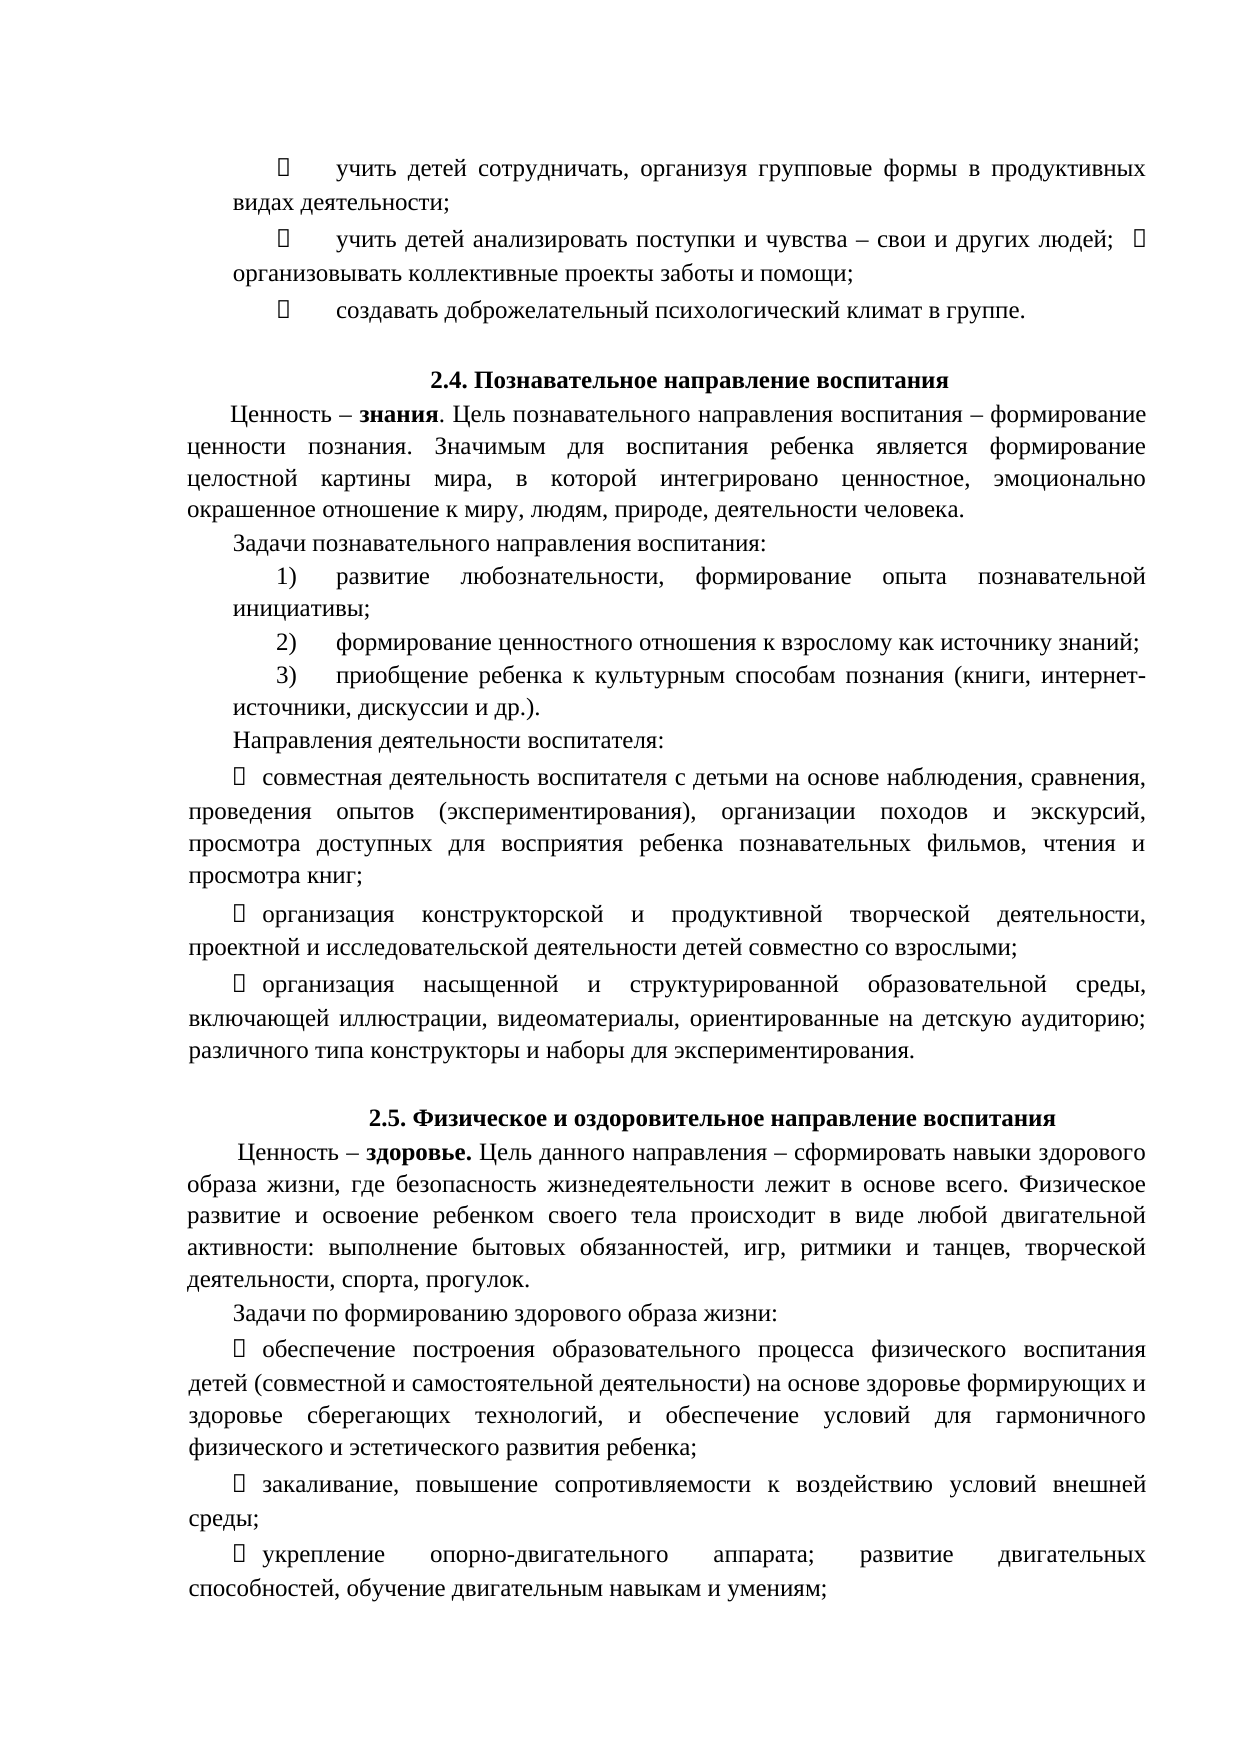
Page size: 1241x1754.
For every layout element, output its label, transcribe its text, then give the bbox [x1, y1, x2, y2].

list закаливание, повышение сопротивляемости к воздействию условий внешней среды; [188, 1466, 1147, 1531]
list учить детей анализировать поступки и чувства – свои и других людей;  организовывать коллективные проекты заботы и помощи; [233, 221, 1147, 287]
text Ценность – здоровье. Цель данного направления – сформировать навыки здорового образа жизни, где безопасность жизнедеятельности лежит в основе всего. Физическое развитие и освоение ребенком своего тела происходит в виде любой двигательной активности: выполнение бытовых обязанностей, игр, ритмики и танцев, творческой деятельности, спорта, прогулок. [187, 1137, 1147, 1293]
list развитие любознательности, формирование опыта познавательной инициативы; [233, 561, 1147, 622]
list организация конструкторской и продуктивной творческой деятельности, проектной и исследовательской деятельности детей совместно со взрослыми; [188, 895, 1147, 961]
text 2.5. Физическое и оздоровительное направление воспитания [368, 1103, 1148, 1132]
text Ценность – знания. Цель познавательного направления воспитания – формирование ценности познания. Значимым для воспитания ребенка является формирование целостной картины мира, в которой интегрировано ценностное, эмоционально окрашенное отношение к миру, людям, природе, деятельности человека. [187, 399, 1147, 523]
subtitle 2.4. Познавательное направление воспитания [355, 365, 1024, 393]
text Задачи по формированию здорового образа жизни: [233, 1298, 1147, 1326]
text Направления деятельности воспитателя: [233, 725, 1147, 754]
list учить детей сотрудничать, организуя групповые формы в продуктивных видах деятельности; [233, 150, 1147, 216]
list приобщение ребенка к культурным способам познания (книги, интернет-источники, дискуссии и др.). [233, 660, 1147, 721]
list обеспечение построения образовательного процесса физического воспитания детей (совместной и самостоятельной деятельности) на основе здоровье формирующих и здоровье сберегающих технологий, и обеспечение условий для гармоничного физического и эстетического развития ребенка; [188, 1331, 1147, 1461]
list формирование ценностного отношения к взрослому как источнику знаний; [233, 627, 1147, 655]
list создавать доброжелательный психологический климат в группе. [233, 291, 1147, 325]
list укрепление опорно-двигательного аппарата; развитие двигательных способностей, обучение двигательным навыкам и умениям; [188, 1536, 1147, 1602]
list совместная деятельность воспитателя с детьми на основе наблюдения, сравнения, проведения опытов (экспериментирования), организации походов и экскурсий, просмотра доступных для восприятия ребенка познавательных фильмов, чтения и просмотра книг; [188, 759, 1147, 888]
list организация насыщенной и структурированной образовательной среды, включающей иллюстрации, видеоматериалы, ориентированные на детскую аудиторию; различного типа конструкторы и наборы для экспериментирования. [188, 966, 1147, 1064]
text Задачи познавательного направления воспитания: [233, 528, 1147, 557]
